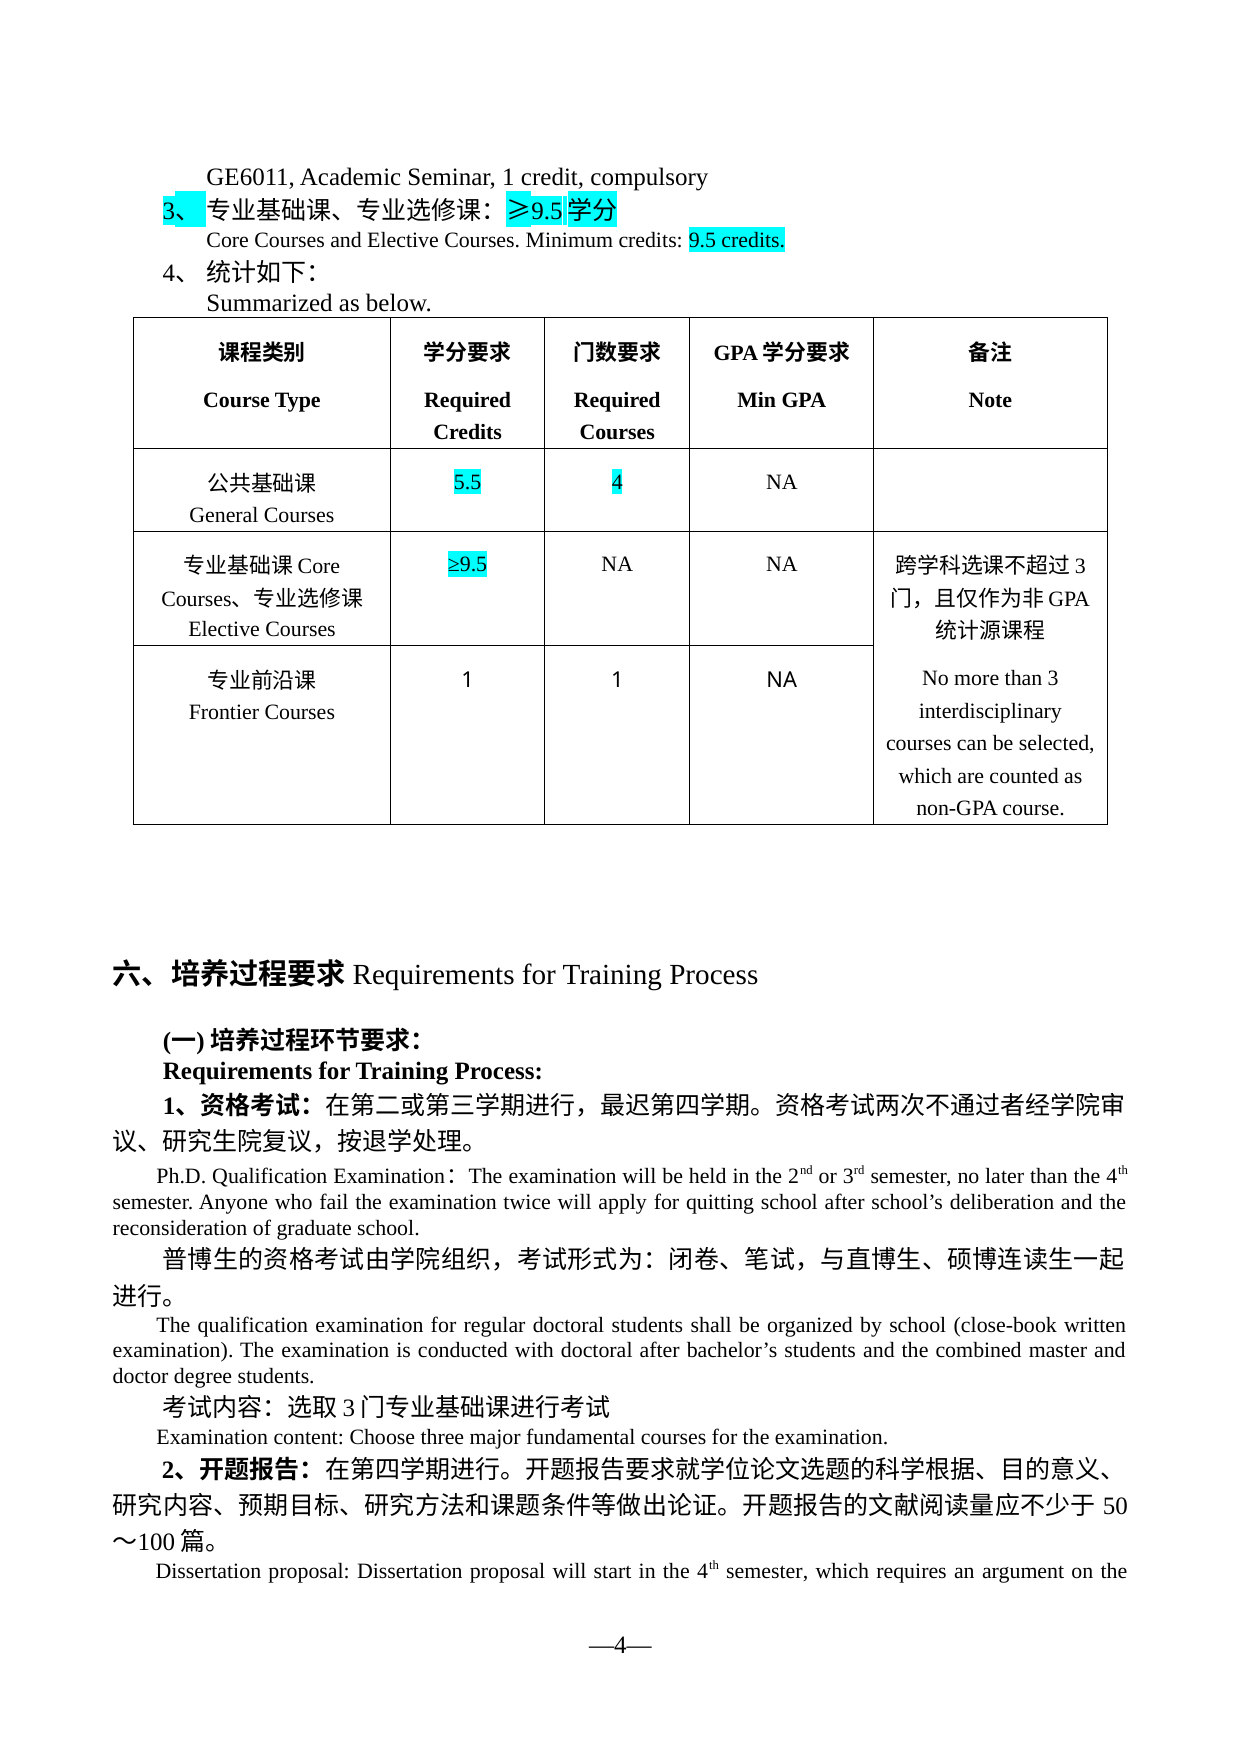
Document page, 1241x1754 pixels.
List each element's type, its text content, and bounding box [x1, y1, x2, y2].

table_cell 跨学科选课不超过3门，且仅作为非GPA统计源课程 No more than 3 interdisciplinary courses can be selected, which are counted as non-GPA course. [874, 532, 1107, 824]
table_cell NA [690, 532, 873, 645]
text 2、开题报告：在第四学期进行。开题报告要求就学位论文选题的科学根据、目的意义、研究内容、预期目标、研究方法和课题条件等做出论证。开题报告的文献阅读量应不少于50～100篇。 [112, 1449, 1128, 1558]
table_cell NA [690, 449, 873, 531]
table_cell ≥9.5 [391, 532, 544, 645]
table_cell 4 [545, 449, 689, 531]
table_cell 1 [545, 646, 689, 824]
table_header 课程类别 Course Type [134, 318, 390, 448]
table_cell 专业基础课Core Courses、专业选修课Elective Courses [134, 532, 390, 645]
table_cell NA [690, 646, 873, 824]
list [162, 162, 1128, 191]
table_header 备注 Note [874, 318, 1107, 448]
text (一) 培养过程环节要求： [112, 1020, 1128, 1056]
table_header 门数要求 Required Courses [545, 318, 689, 448]
text Examination content: Choose three major fundamental courses for the examination. [112, 1424, 1128, 1449]
list 专业基础课、专业选修课：≥9.5学分 Core Courses and Elective Courses. Minimum credits: 9.5 credits. [162, 191, 1128, 252]
table_header 学分要求 Required Credits [391, 318, 544, 448]
table_cell [874, 449, 1107, 531]
table_cell 公共基础课 General Courses [134, 449, 390, 531]
text Requirements for Training Process: [112, 1056, 1128, 1085]
text The qualification examination for regular doctoral students shall be organized by school (close-book written examination). The examination is conducted with doctoral after bachelor’s students and the combined master and doctor degree students. [112, 1312, 1128, 1388]
table_cell 专业前沿课 Frontier Courses [134, 646, 390, 824]
text 普博生的资格考试由学院组织，考试形式为：闭卷、笔试，与直博生、硕博连读生一起进行。 [112, 1240, 1128, 1312]
text 考试内容：选取3门专业基础课进行考试 [112, 1388, 1128, 1424]
table_header GPA 学分要求 Min GPA [690, 318, 873, 448]
table_cell NA [545, 532, 689, 645]
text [112, 1558, 1128, 1583]
text Ph.D. Qualification Examination：The examination will be held in the 2nd or 3rd semester, no later than the 4th semester. Anyone who fail the examination twice will apply for quitting school after school’s deliberation and the reconsideration of graduate school. [112, 1158, 1128, 1240]
list 统计如下： Summarized as below. [162, 252, 1128, 317]
table_cell 5.5 [391, 449, 544, 531]
text 六、培养过程要求 Requirements for Training Process [112, 939, 1128, 1004]
table_cell 1 [391, 646, 544, 824]
text 1、资格考试：在第二或第三学期进行，最迟第四学期。资格考试两次不通过者经学院审议、研究生院复议，按退学处理。 [112, 1085, 1128, 1158]
